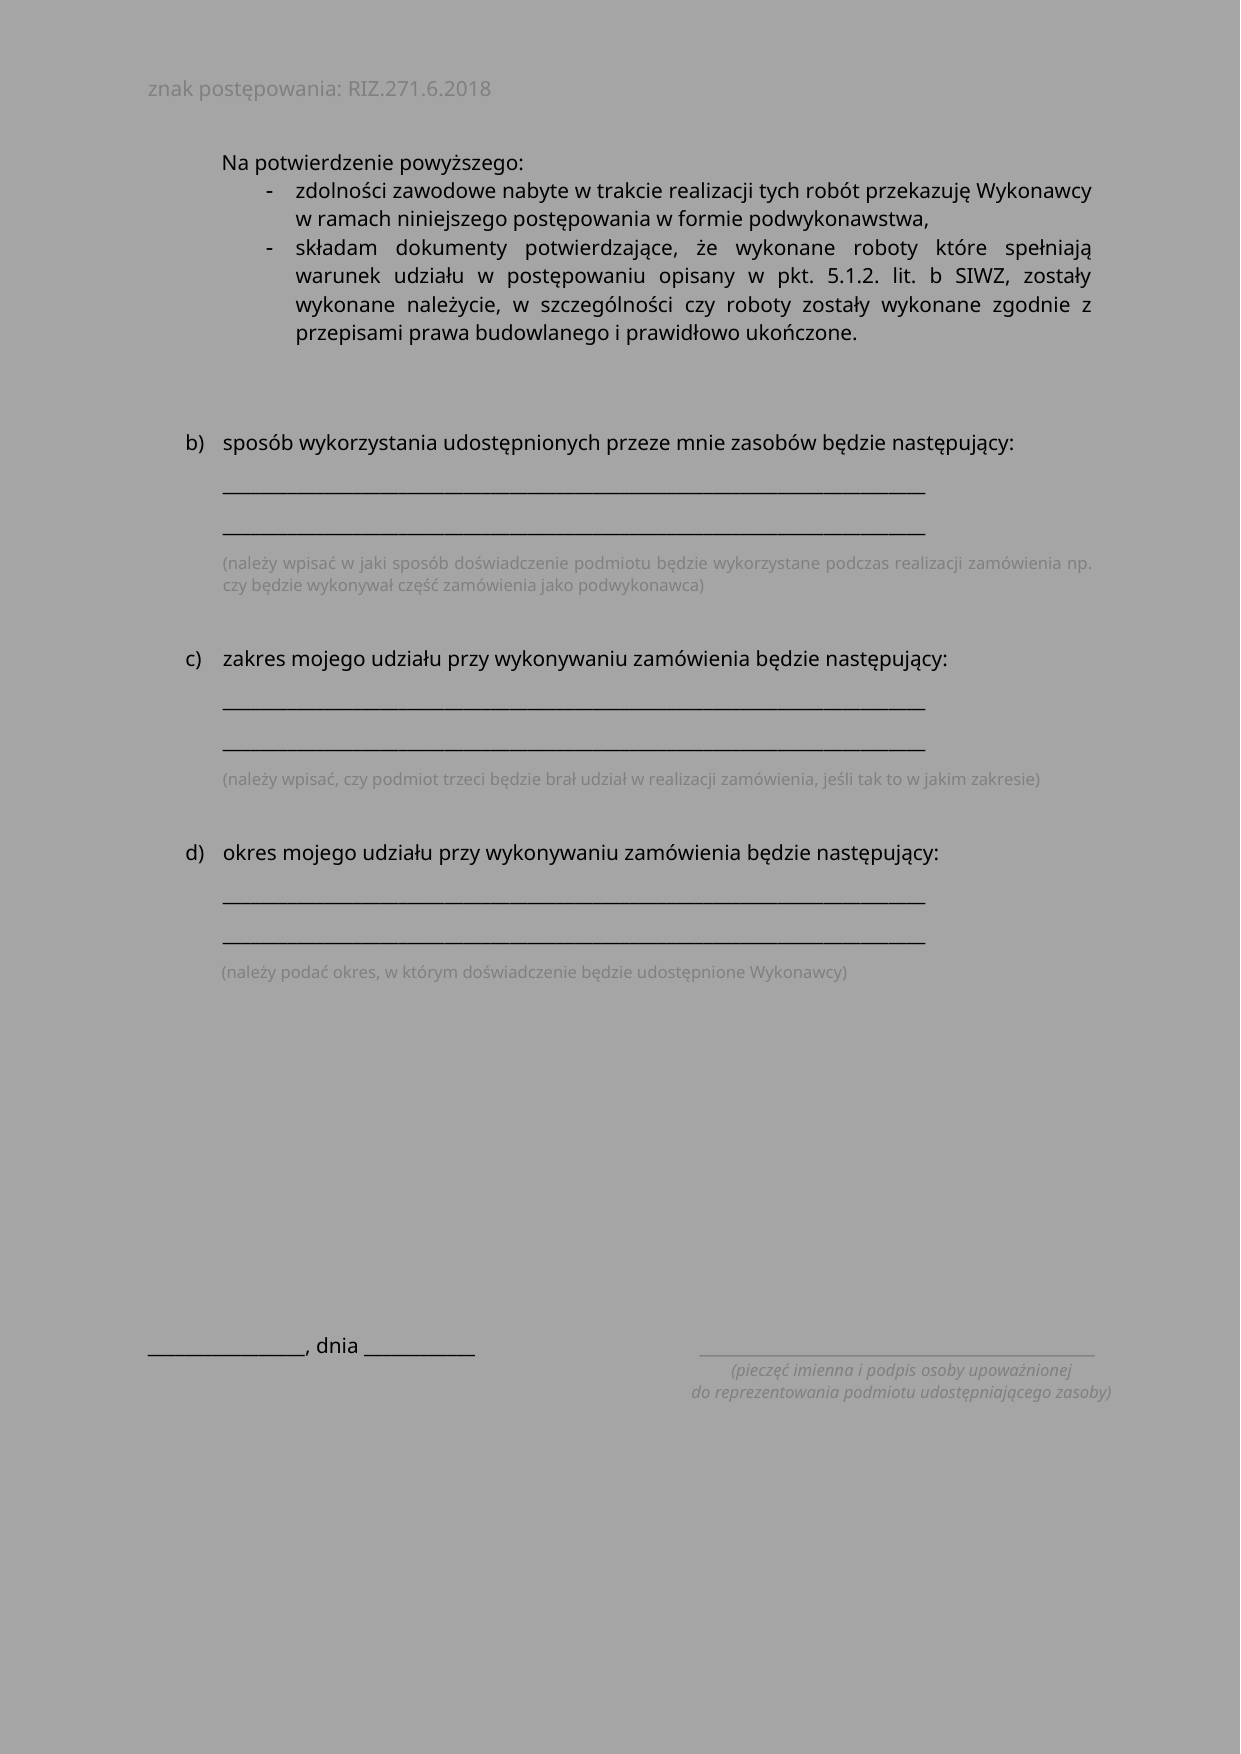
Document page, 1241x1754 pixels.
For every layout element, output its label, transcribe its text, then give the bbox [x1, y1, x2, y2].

text (należy wpisać, czy podmiot trzeci będzie brał udział w realizacji zamówienia, jeśli tak to w jakim zakresie) [223, 767, 1093, 790]
text (należy podać okres, w którym doświadczenie będzie udostępnione Wykonawcy) [148, 961, 1093, 983]
text ____________________________________________________________________________ [223, 685, 1093, 714]
subtitle Na potwierdzenie powyższego: [221, 148, 1093, 176]
text ____________________________________________________________________________ [223, 919, 1093, 948]
text ____________________________________________________________________________ [223, 469, 1093, 498]
text ____________________________________________________________________________ [223, 879, 1093, 907]
text (należy wpisać w jaki sposób doświadczenie podmiotu będzie wykorzystane podczas realizacji zamówienia np. czy będzie wykonywał część zamówienia jako podwykonawca) [223, 551, 1093, 597]
list zakres mojego udziału przy wykonywaniu zamówienia będzie następujący: [185, 644, 1063, 673]
subtitle zdolności zawodowe nabyte w trakcie realizacji tych robót przekazuję Wykonawcy w ramach niniejszego postępowania w formie podwykonawstwa, [266, 176, 1093, 233]
table_header _________________, dnia ____________ [136, 1217, 635, 1405]
text ____________________________________________________________________________ [223, 510, 1093, 539]
text ____________________________________________________________________________ [223, 726, 1093, 755]
list sposób wykorzystania udostępnionych przeze mnie zasobów będzie następujący: [185, 428, 1063, 457]
subtitle składam dokumenty potwierdzające, że wykonane roboty które spełniają warunek udziału w postępowaniu opisany w pkt. 5.1.2. lit. b SIWZ, zostały wykonane należycie, w szczególności czy roboty zostały wykonane zgodnie z przepisami prawa budowlanego i prawidłowo ukończone. [266, 233, 1093, 347]
table_header _______________________________________ (pieczęć imienna i podpis osoby upoważnionej do reprezentowania podmiotu udostępniającego zasoby) [635, 1217, 1160, 1405]
list okres mojego udziału przy wykonywaniu zamówienia będzie następujący: [185, 838, 1063, 866]
